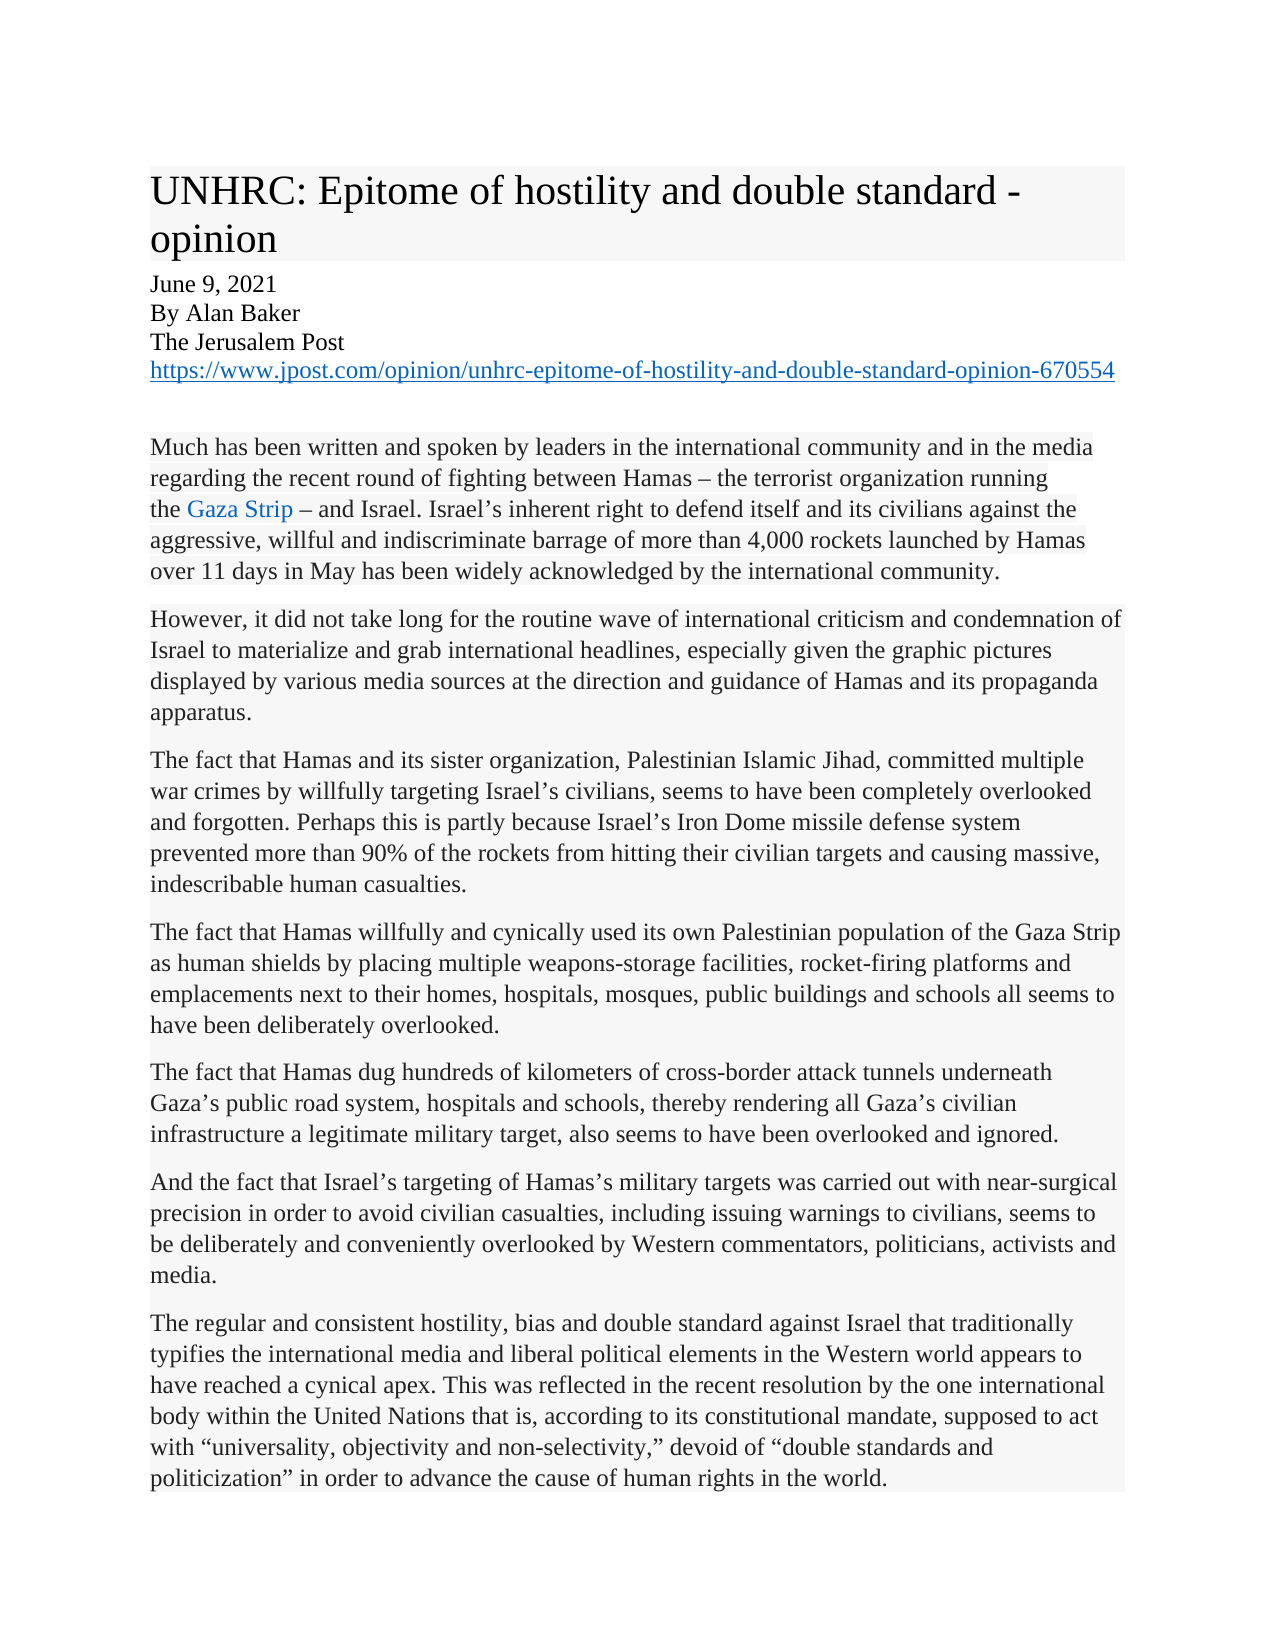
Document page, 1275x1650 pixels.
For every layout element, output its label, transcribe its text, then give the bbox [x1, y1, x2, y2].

text The fact that Hamas dug hundreds of kilometers of cross-border attack tunnels underneath Gaza’s public road system, hospitals and schools, thereby rendering all Gaza’s civilian infrastructure a legitimate military target, also seems to have been overlooked and ignored. [150, 1057, 1125, 1148]
text https://www.jpost.com/opinion/unhrc-epitome-of-hostility-and-double-standard-opinion-670554 [150, 356, 1125, 384]
text The Jerusalem Post [150, 327, 1125, 356]
text UNHRC: Epitome of hostility and double standard - opinion [150, 166, 1125, 261]
text Much has been written and spoken by leaders in the international community and in the media regarding the recent round of fighting between Hamas – the terrorist organization running the Gaza Strip – and Israel. Israel’s inherent right to defend itself and its civilians against the aggressive, willful and indiscriminate barrage of more than 4,000 rockets launched by Hamas over 11 days in May has been widely acknowledged by the international community. [150, 432, 1125, 585]
text June 9, 2021 [150, 269, 1125, 298]
text The fact that Hamas and its sister organization, Palestinian Islamic Jihad, committed multiple war crimes by willfully targeting Israel’s civilians, seems to have been completely overlooked and forgotten. Perhaps this is partly because Israel’s Iron Dome missile defense system prevented more than 90% of the rockets from hitting their civilian targets and causing massive, indescribable human casualties. [150, 745, 1125, 898]
text However, it did not take long for the routine wave of international criticism and condemnation of Israel to materialize and grab international headlines, especially given the graphic pictures displayed by various media sources at the direction and guidance of Hamas and its propaganda apparatus. [150, 604, 1125, 726]
text By Alan Baker [150, 298, 1125, 327]
text And the fact that Israel’s targeting of Hamas’s military targets was carried out with near-surgical precision in order to avoid civilian casualties, including issuing warnings to civilians, seems to be deliberately and conveniently overlooked by Western commentators, politicians, activists and media. [150, 1167, 1125, 1289]
text The fact that Hamas willfully and cynically used its own Palestinian population of the Gaza Strip as human shields by placing multiple weapons-storage facilities, rocket-firing platforms and emplacements next to their homes, hospitals, mosques, public buildings and schools all seems to have been deliberately overlooked. [150, 917, 1125, 1038]
text The regular and consistent hostility, bias and double standard against Israel that traditionally typifies the international media and liberal political elements in the Western world appears to have reached a cynical apex. This was reflected in the recent resolution by the one international body within the United Nations that is, according to its constitutional mandate, supposed to act with “universality, objectivity and non-selectivity,” devoid of “double standards and politicization” in order to advance the cause of human rights in the world. [150, 1308, 1125, 1492]
